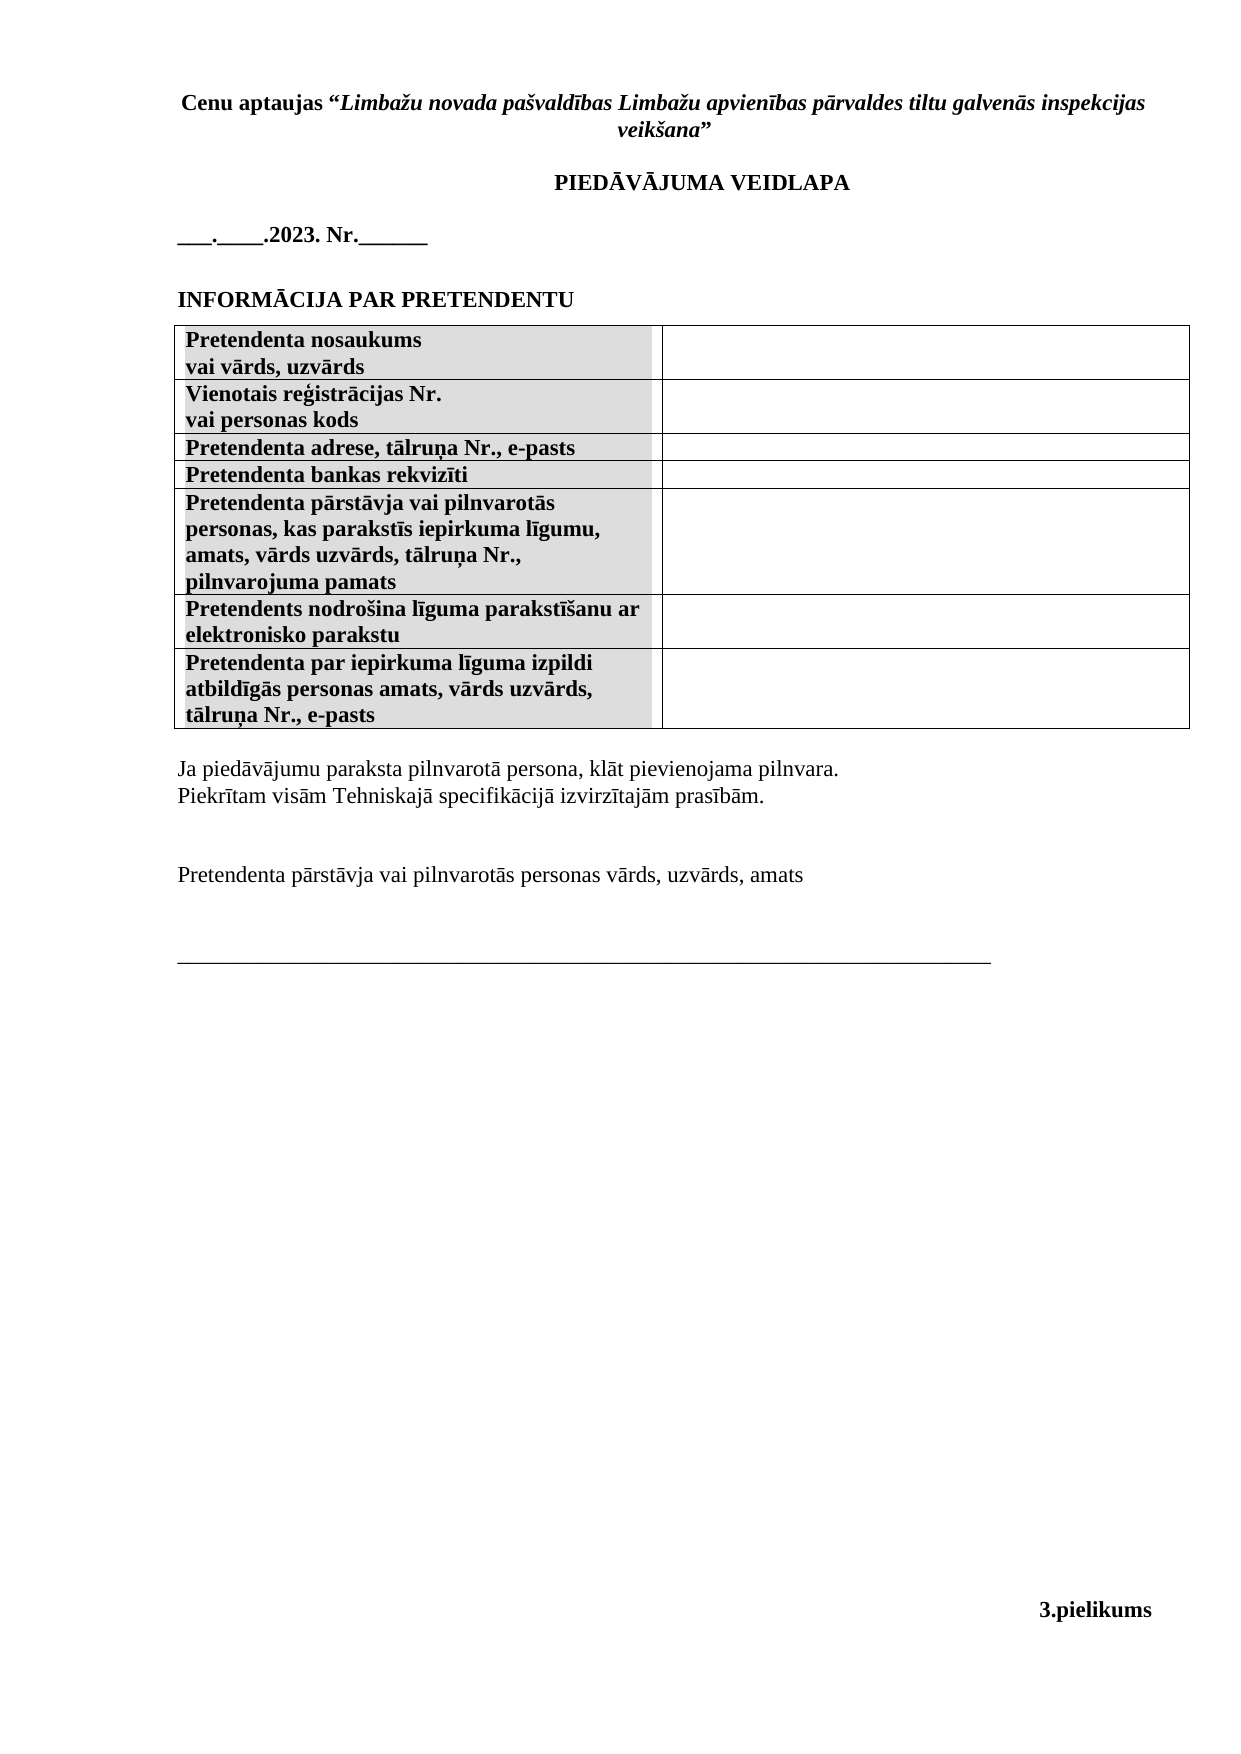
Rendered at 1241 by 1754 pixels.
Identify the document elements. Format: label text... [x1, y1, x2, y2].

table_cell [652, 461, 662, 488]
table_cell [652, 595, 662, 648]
text _______________________________________________________________________ [177, 940, 1152, 966]
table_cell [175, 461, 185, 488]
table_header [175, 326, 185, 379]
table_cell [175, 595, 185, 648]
table_cell [663, 461, 1189, 488]
text Cenu aptaujas “Limbažu novada pašvaldības Limbažu apvienības pārvaldes tiltu galvenās inspekcijas veikšana” [177, 89, 1152, 142]
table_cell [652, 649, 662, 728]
list PIEDĀVĀJUMA VEIDLAPA [252, 168, 1152, 195]
list 3.pielikums [252, 1596, 1152, 1623]
table_cell [663, 380, 1189, 433]
text Ja piedāvājumu paraksta pilnvarotā persona, klāt pievienojama pilnvara. [177, 755, 1152, 782]
table_header [663, 326, 1189, 379]
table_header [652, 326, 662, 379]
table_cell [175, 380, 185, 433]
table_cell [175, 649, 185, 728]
text Pretendenta pārstāvja vai pilnvarotās personas vārds, uzvārds, amats [177, 861, 1152, 887]
text Piekrītam visām Tehniskajā specifikācijā izvirzītajām prasībām. [177, 782, 1152, 808]
text ___.____.2023. Nr.______ [177, 221, 1152, 248]
table_cell [663, 649, 1189, 728]
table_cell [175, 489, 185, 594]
table_cell [663, 489, 1189, 594]
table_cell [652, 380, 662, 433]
table_cell [663, 595, 1189, 648]
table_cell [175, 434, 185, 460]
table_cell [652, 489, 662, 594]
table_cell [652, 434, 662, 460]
text INFORMĀCIJA PAR PRETENDENTU [177, 286, 1152, 313]
table_cell [663, 434, 1189, 460]
